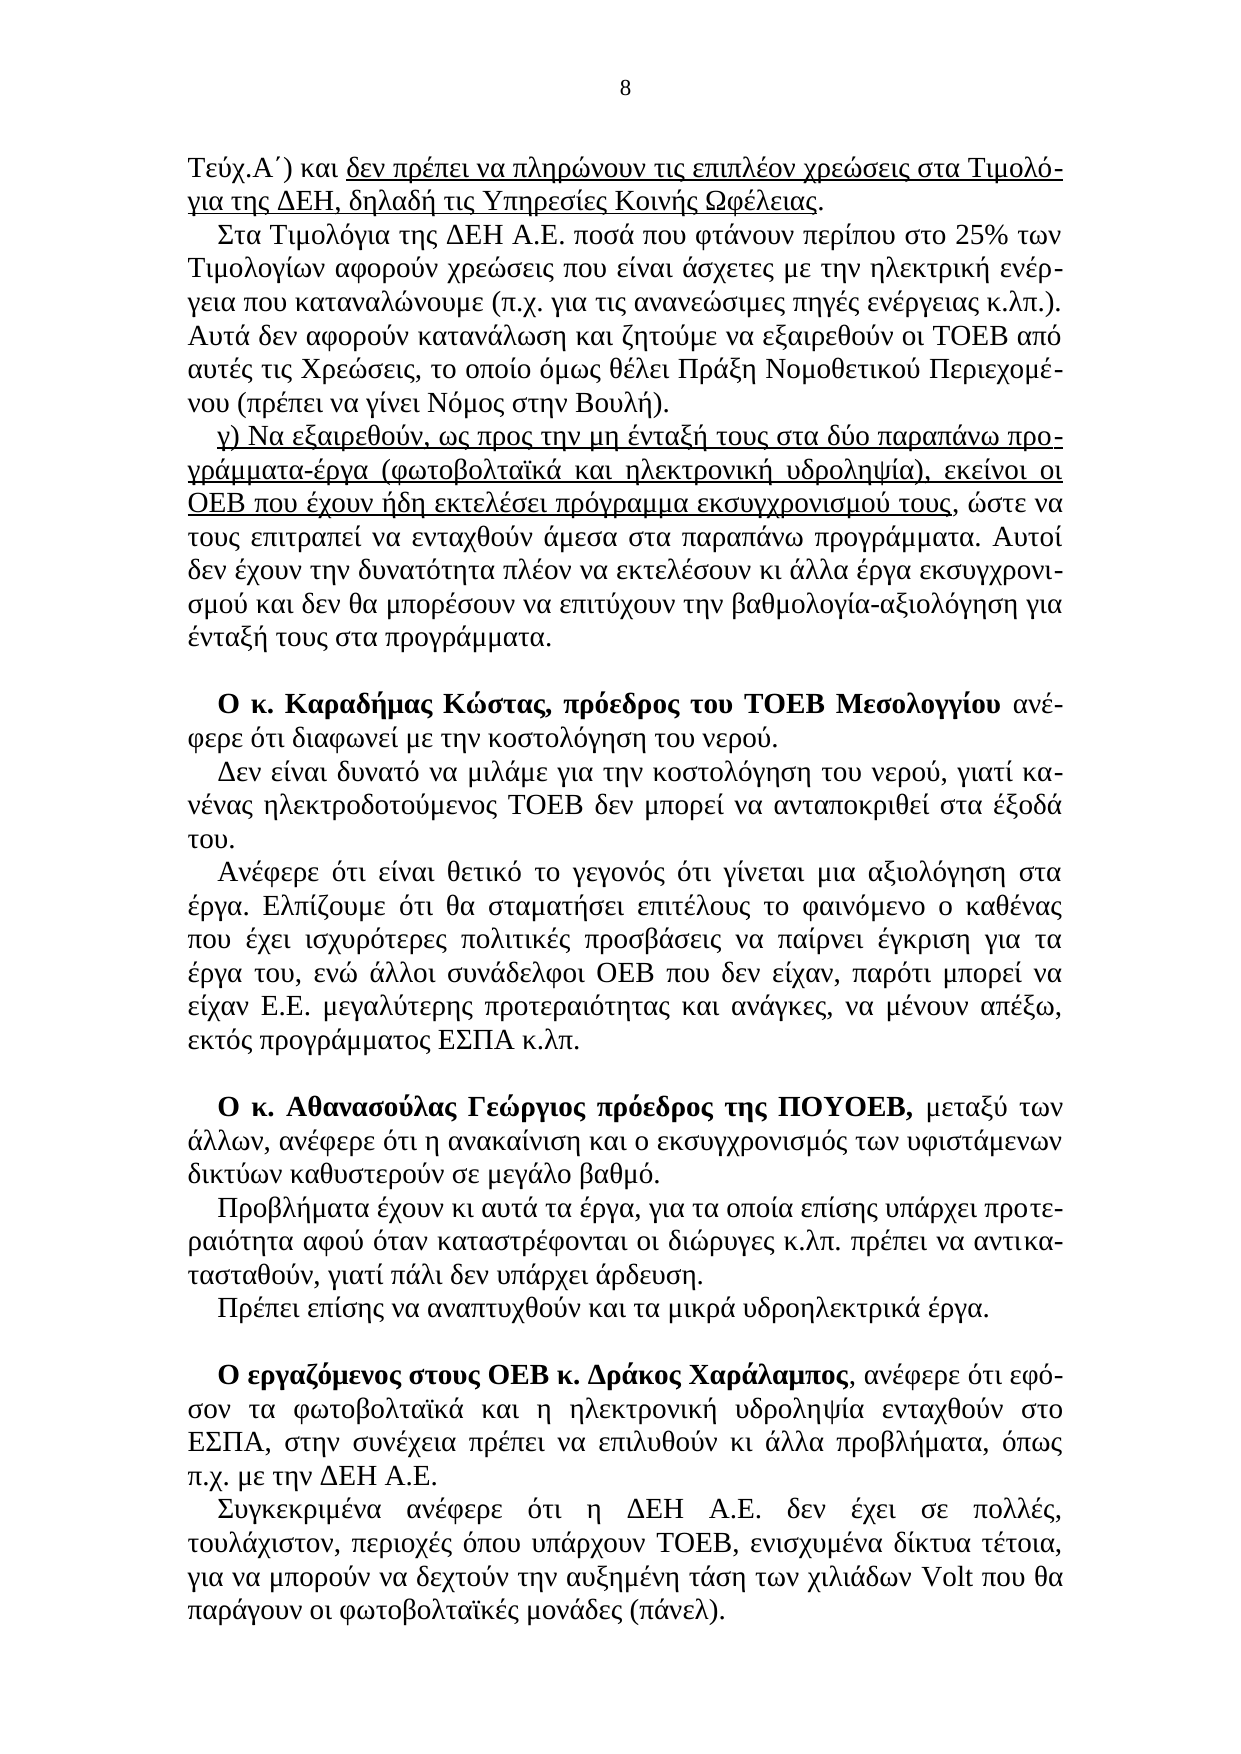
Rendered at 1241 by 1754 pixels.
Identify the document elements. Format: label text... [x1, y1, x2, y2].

text Δεν είναι δυνατό να μιλάμε για την κοστολόγηση του νερού, γιατί κανένας ηλεκτροδοτούμενος ΤΟΕΒ δεν μπορεί να ανταποκριθεί στα έξοδά του. [187, 754, 1063, 854]
text Ο κ. Καραδήμας Κώστας, πρόεδρος του ΤΟΕΒ Μεσολογγίου ανέφερε ότι διαφωνεί με την κοστολόγηση του νερού. [187, 687, 1063, 754]
text Προβλήματα έχουν κι αυτά τα έργα, για τα οποία επίσης υπάρχει προτεραιότητα αφού όταν καταστρέφονται οι διώρυγες κ.λπ. πρέπει να αντικατασταθούν, γιατί πάλι δεν υπάρχει άρδευση. [187, 1190, 1063, 1290]
text γ) Να εξαιρεθούν, ως προς την μη ένταξή τους στα δύο παραπάνω προγράμματα-έργα (φωτοβολταϊκά και ηλεκτρονική υδροληψία), εκείνοι οι ΟΕΒ που έχουν ήδη εκτελέσει πρόγραμμα εκσυγχρονισμού τους, ώστε να τους επιτραπεί να ενταχθούν άμεσα στα παραπάνω προγράμματα. Αυτοί δεν έχουν την δυνατότητα πλέον να εκτελέσουν κι άλλα έργα εκσυγχρονισμού και δεν θα μπορέσουν να επιτύχουν την βαθμολογία-αξιολόγηση για ένταξή τους στα προγράμματα. [187, 418, 1063, 481]
text Στα Τιμολόγια της ΔΕΗ Α.Ε. ποσά που φτάνουν περίπου στο 25% των Τιμολογίων αφορούν χρεώσεις που είναι άσχετες με την ηλεκτρική ενέργεια που καταναλώνουμε (π.χ. για τις ανανεώσιμες πηγές ενέργειας κ.λπ.). Αυτά δεν αφορούν κατανάλωση και ζητούμε να εξαιρεθούν οι ΤΟΕΒ από αυτές τις Χρεώσεις, το οποίο όμως θέλει Πράξη Νομοθετικού Περιεχομένου (πρέπει να γίνει Νόμος στην Βουλή). [187, 217, 1063, 418]
text Ανέφερε ότι είναι θετικό το γεγονός ότι γίνεται μια αξιολόγηση στα έργα. Ελπίζουμε ότι θα σταματήσει επιτέλους το φαινόμενο ο καθένας που έχει ισχυρότερες πολιτικές προσβάσεις να παίρνει έγκριση για τα έργα του, ενώ άλλοι συνάδελφοι ΟΕΒ που δεν είχαν, παρότι μπορεί να είχαν Ε.Ε. μεγαλύτερης προτεραιότητας και ανάγκες, να μένουν απέξω, εκτός προγράμματος ΕΣΠΑ κ.λπ. [187, 854, 1063, 1056]
text Ο εργαζόμενος στους ΟΕΒ κ. Δράκος Χαράλαμπος, ανέφερε ότι εφόσον τα φωτοβολταϊκά και η ηλεκτρονική υδροληψία ενταχθούν στο ΕΣΠΑ, στην συνέχεια πρέπει να επιλυθούν κι άλλα προβλήματα, όπως π.χ. με την ΔΕΗ Α.Ε. [187, 1357, 1063, 1492]
text γ) Να εξαιρεθούν, ως προς την μη ένταξή τους στα δύο παραπάνω προγράμματα-έργα (φωτοβολταϊκά και ηλεκτρονική υδροληψία), εκείνοι οι ΟΕΒ που έχουν ήδη εκτελέσει πρόγραμμα εκσυγχρονισμού τους, ώστε να τους επιτραπεί να ενταχθούν άμεσα στα παραπάνω προγράμματα. Αυτοί δεν έχουν την δυνατότητα πλέον να εκτελέσουν κι άλλα έργα εκσυγχρονισμού και δεν θα μπορέσουν να επιτύχουν την βαθμολογία-αξιολόγηση για ένταξή τους στα προγράμματα. [187, 482, 1063, 653]
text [187, 150, 1063, 217]
text Πρέπει επίσης να αναπτυχθούν και τα μικρά υδροηλεκτρικά έργα. [187, 1290, 1063, 1324]
text Ο κ. Αθανασούλας Γεώργιος πρόεδρος της ΠΟΥΟΕΒ, μεταξύ των άλλων, ανέφερε ότι η ανακαίνιση και ο εκσυγχρονισμός των υφιστάμενων δικτύων καθυστερούν σε μεγάλο βαθμό. [187, 1089, 1063, 1190]
text Συγκεκριμένα ανέφερε ότι η ΔΕΗ Α.Ε. δεν έχει σε πολλές, τουλάχιστον, περιοχές όπου υπάρχουν ΤΟΕΒ, ενισχυμένα δίκτυα τέτοια, για να μπορούν να δεχτούν την αυξημένη τάση των χιλιάδων Volt που θα παράγουν οι φωτοβολταϊκές μονάδες (πάνελ). [187, 1492, 1063, 1626]
